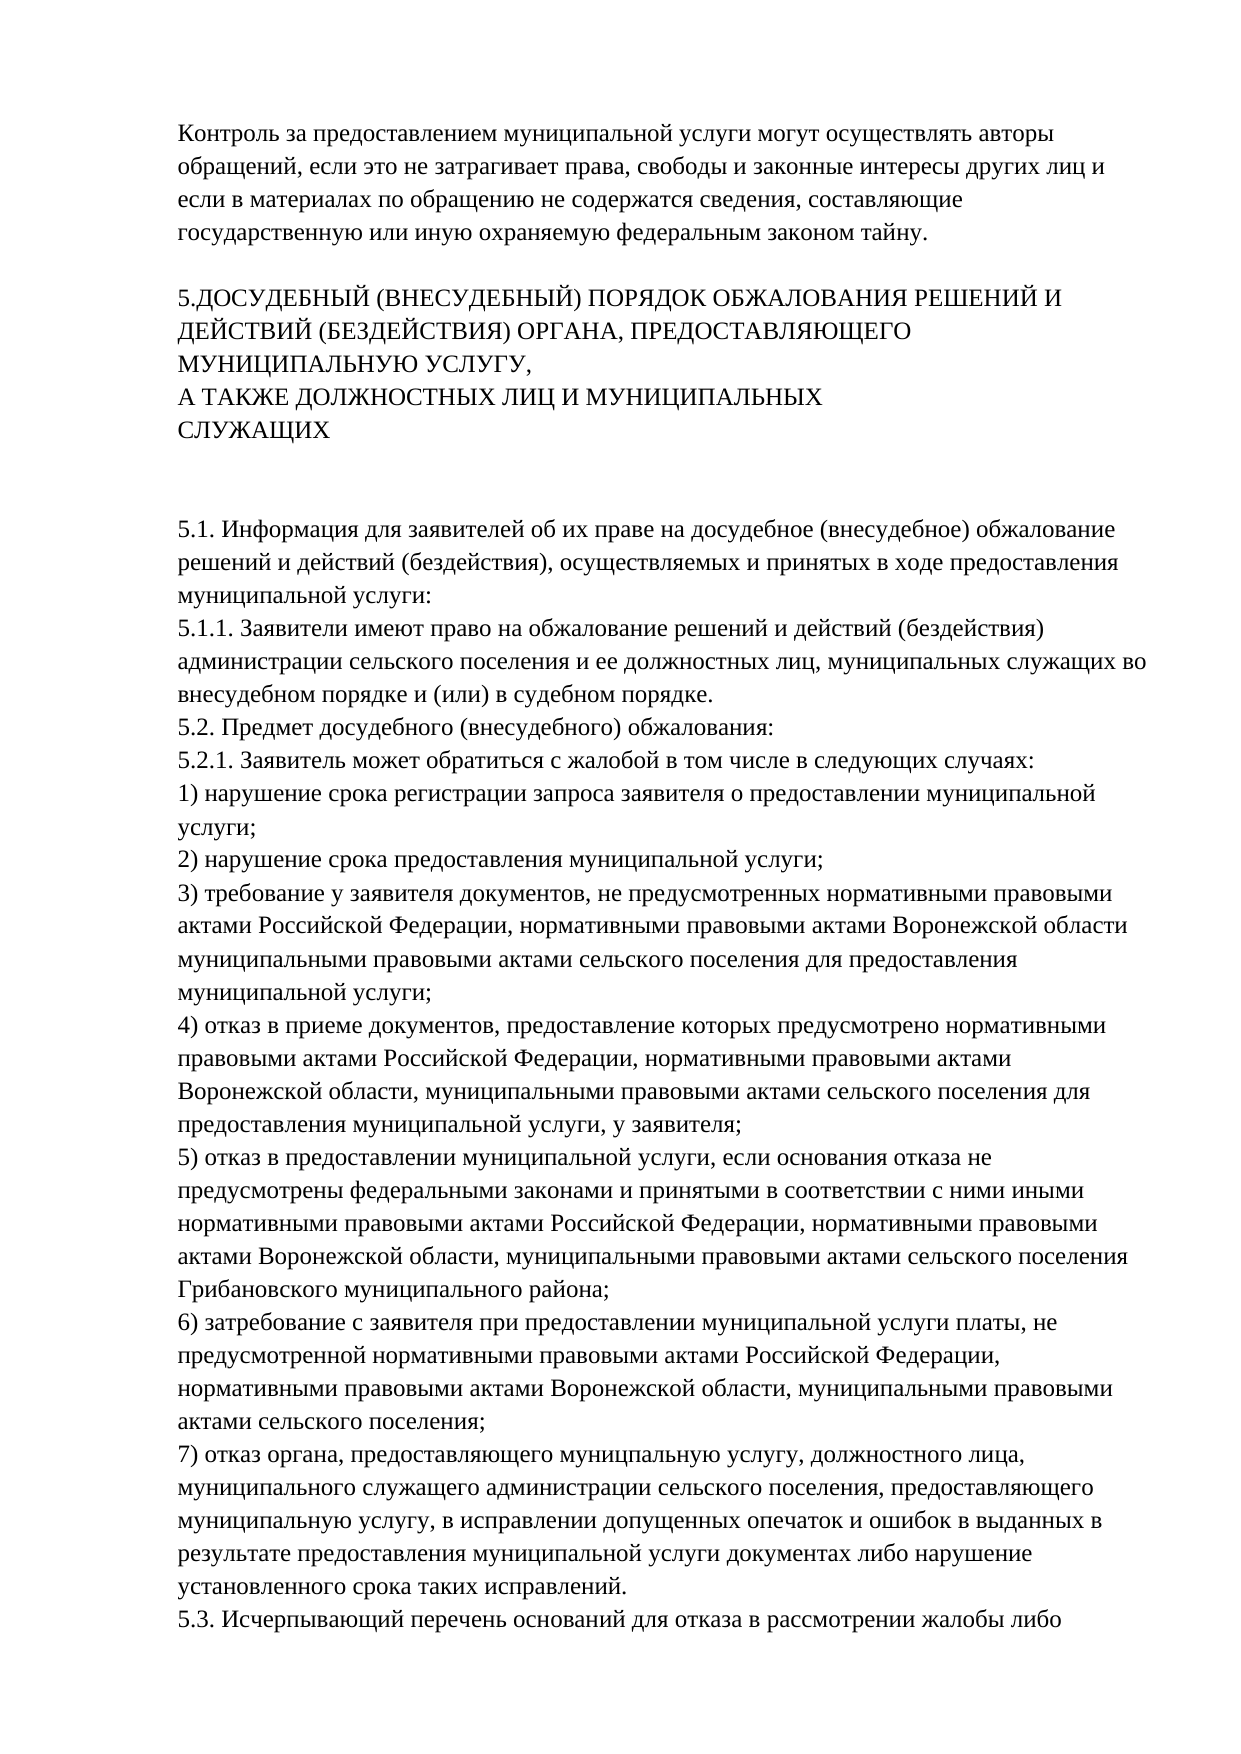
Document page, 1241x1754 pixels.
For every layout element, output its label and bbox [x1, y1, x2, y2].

text [177, 118, 1152, 1633]
